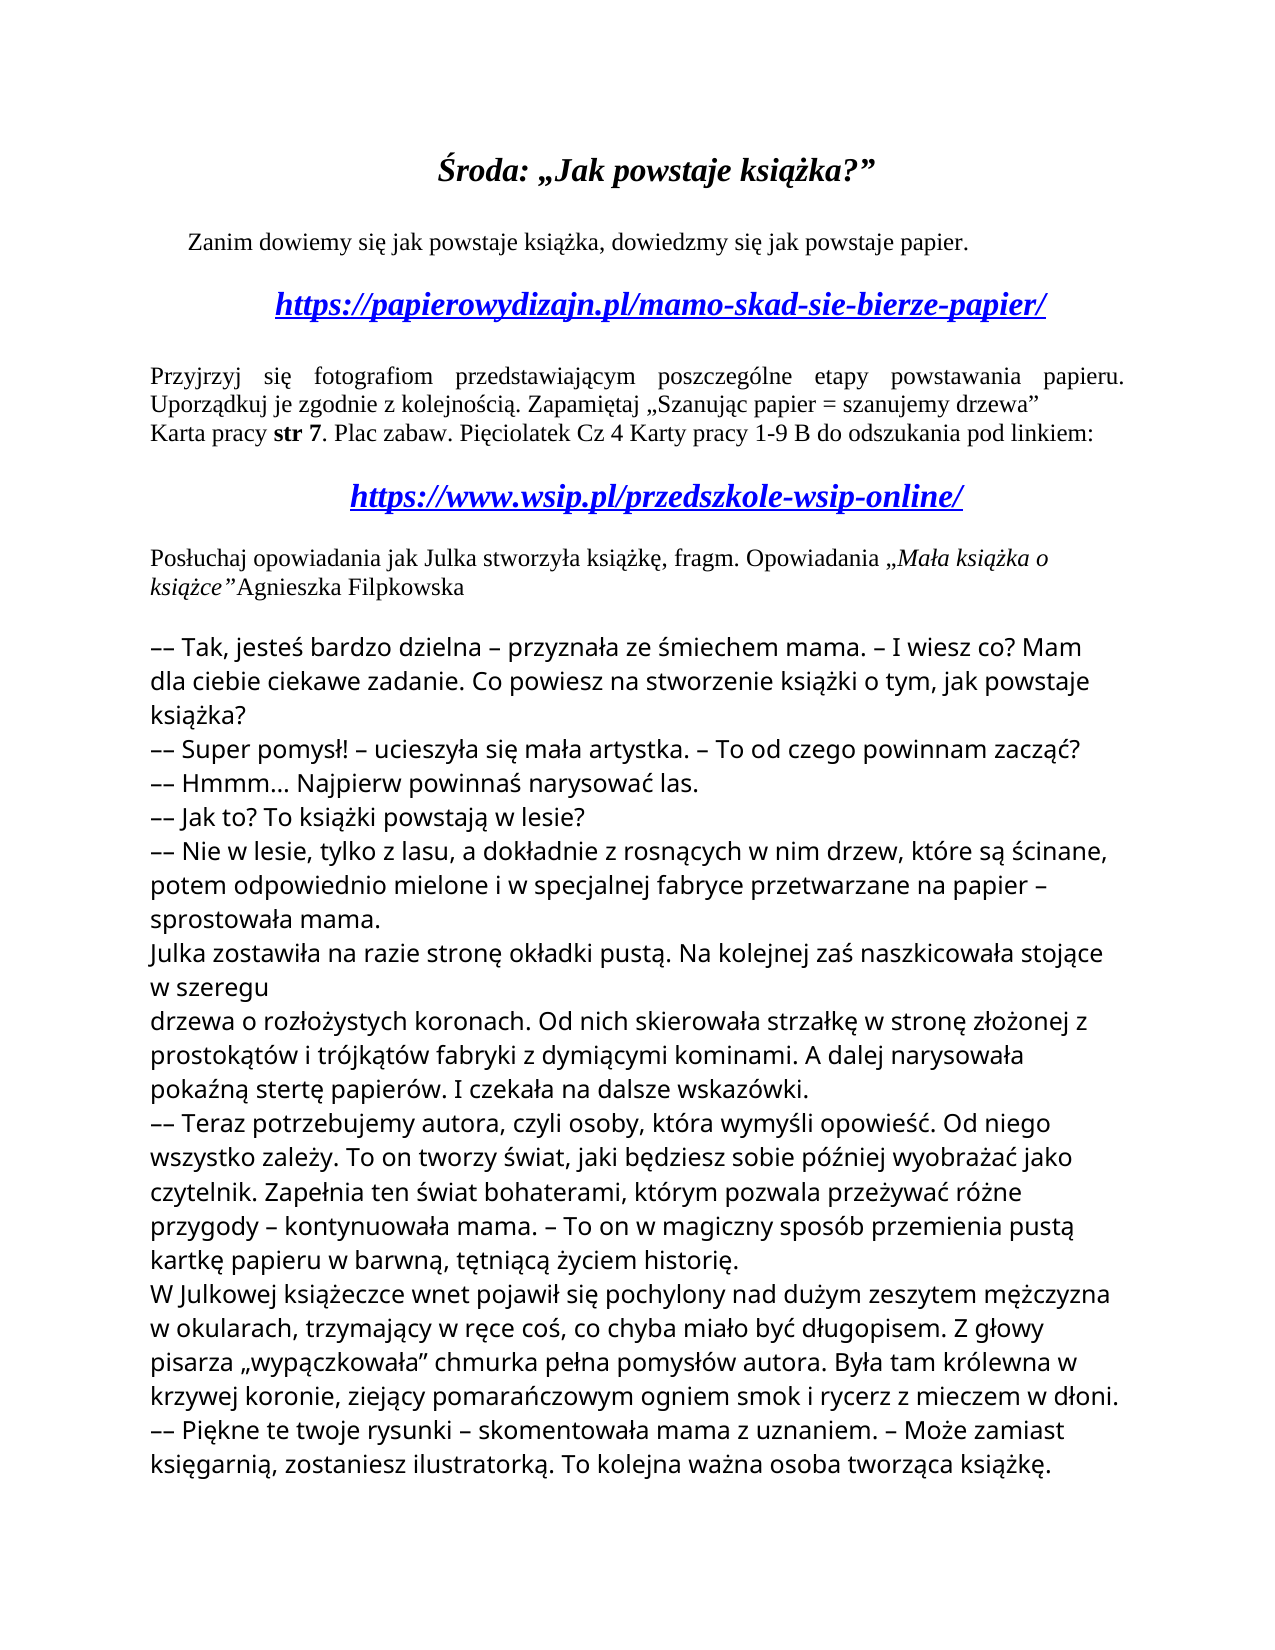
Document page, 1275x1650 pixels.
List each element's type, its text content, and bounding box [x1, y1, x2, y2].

text –– Super pomysł! – ucieszyła się mała artystka. – To od czego powinnam zacząć? [150, 731, 1125, 765]
text https://papierowydizajn.pl/mamo-skad-sie-bierze-papier/ [187, 284, 1125, 322]
text –– Jak to? To książki powstają w lesie? [150, 799, 1125, 833]
text –– Nie w lesie, tylko z lasu, a dokładnie z rosnących w nim drzew, które są ścinane, potem odpowiednio mielone i w specjalnej fabryce przetwarzane na papier – sprostowała mama. [150, 833, 1125, 936]
text https://www.wsip.pl/przedszkole-wsip-online/ [187, 476, 1125, 514]
text Posłuchaj opowiadania jak Julka stworzyła książkę, fragm. Opowiadania „Mała książka o książce”Agnieszka Filpkowska [150, 543, 1125, 600]
text Zanim dowiemy się jak powstaje książka, dowiedzmy się jak powstaje papier. [187, 227, 1125, 255]
text –– Hmmm… Najpierw powinnaś narysować las. [150, 765, 1125, 799]
text Przyjrzyj się fotografiom przedstawiającym poszczególne etapy powstawania papieru. Uporządkuj je zgodnie z kolejnością. Zapamiętaj „Szanując papier = szanujemy drzewa” [150, 361, 1125, 418]
text –– Tak, jesteś bardzo dzielna – przyznała ze śmiechem mama. – I wiesz co? Mam dla ciebie ciekawe zadanie. Co powiesz na stworzenie książki o tym, jak powstaje książka? [150, 629, 1125, 731]
text Środa: „Jak powstaje książka?” [187, 150, 1125, 188]
text Julka zostawiła na razie stronę okładki pustą. Na kolejnej zaś naszkicowała stojące w szeregu [150, 936, 1125, 1004]
text –– Teraz potrzebujemy autora, czyli osoby, która wymyśli opowieść. Od niego wszystko zależy. To on tworzy świat, jaki będziesz sobie później wyobrażać jako czytelnik. Zapełnia ten świat bohaterami, którym pozwala przeżywać różne przygody – kontynuowała mama. – To on w magiczny sposób przemienia pustą kartkę papieru w barwną, tętniącą życiem historię. [150, 1106, 1125, 1276]
text –– Piękne te twoje rysunki – skomentowała mama z uznaniem. – Może zamiast księgarnią, zostaniesz ilustratorką. To kolejna ważna osoba tworząca książkę. [150, 1413, 1125, 1481]
text W Julkowej książeczce wnet pojawił się pochylony nad dużym zeszytem mężczyzna w okularach, trzymający w ręce coś, co chyba miało być długopisem. Z głowy pisarza „wypączkowała” chmurka pełna pomysłów autora. Była tam królewna w krzywej koronie, ziejący pomarańczowym ogniem smok i rycerz z mieczem w dłoni. [150, 1276, 1125, 1413]
text Karta pracy str 7. Plac zabaw. Pięciolatek Cz 4 Karty pracy 1-9 B do odszukania pod linkiem: [150, 418, 1125, 447]
text drzewa o rozłożystych koronach. Od nich skierowała strzałkę w stronę złożonej z prostokątów i trójkątów fabryki z dymiącymi kominami. A dalej narysowała pokaźną stertę papierów. I czekała na dalsze wskazówki. [150, 1004, 1125, 1106]
